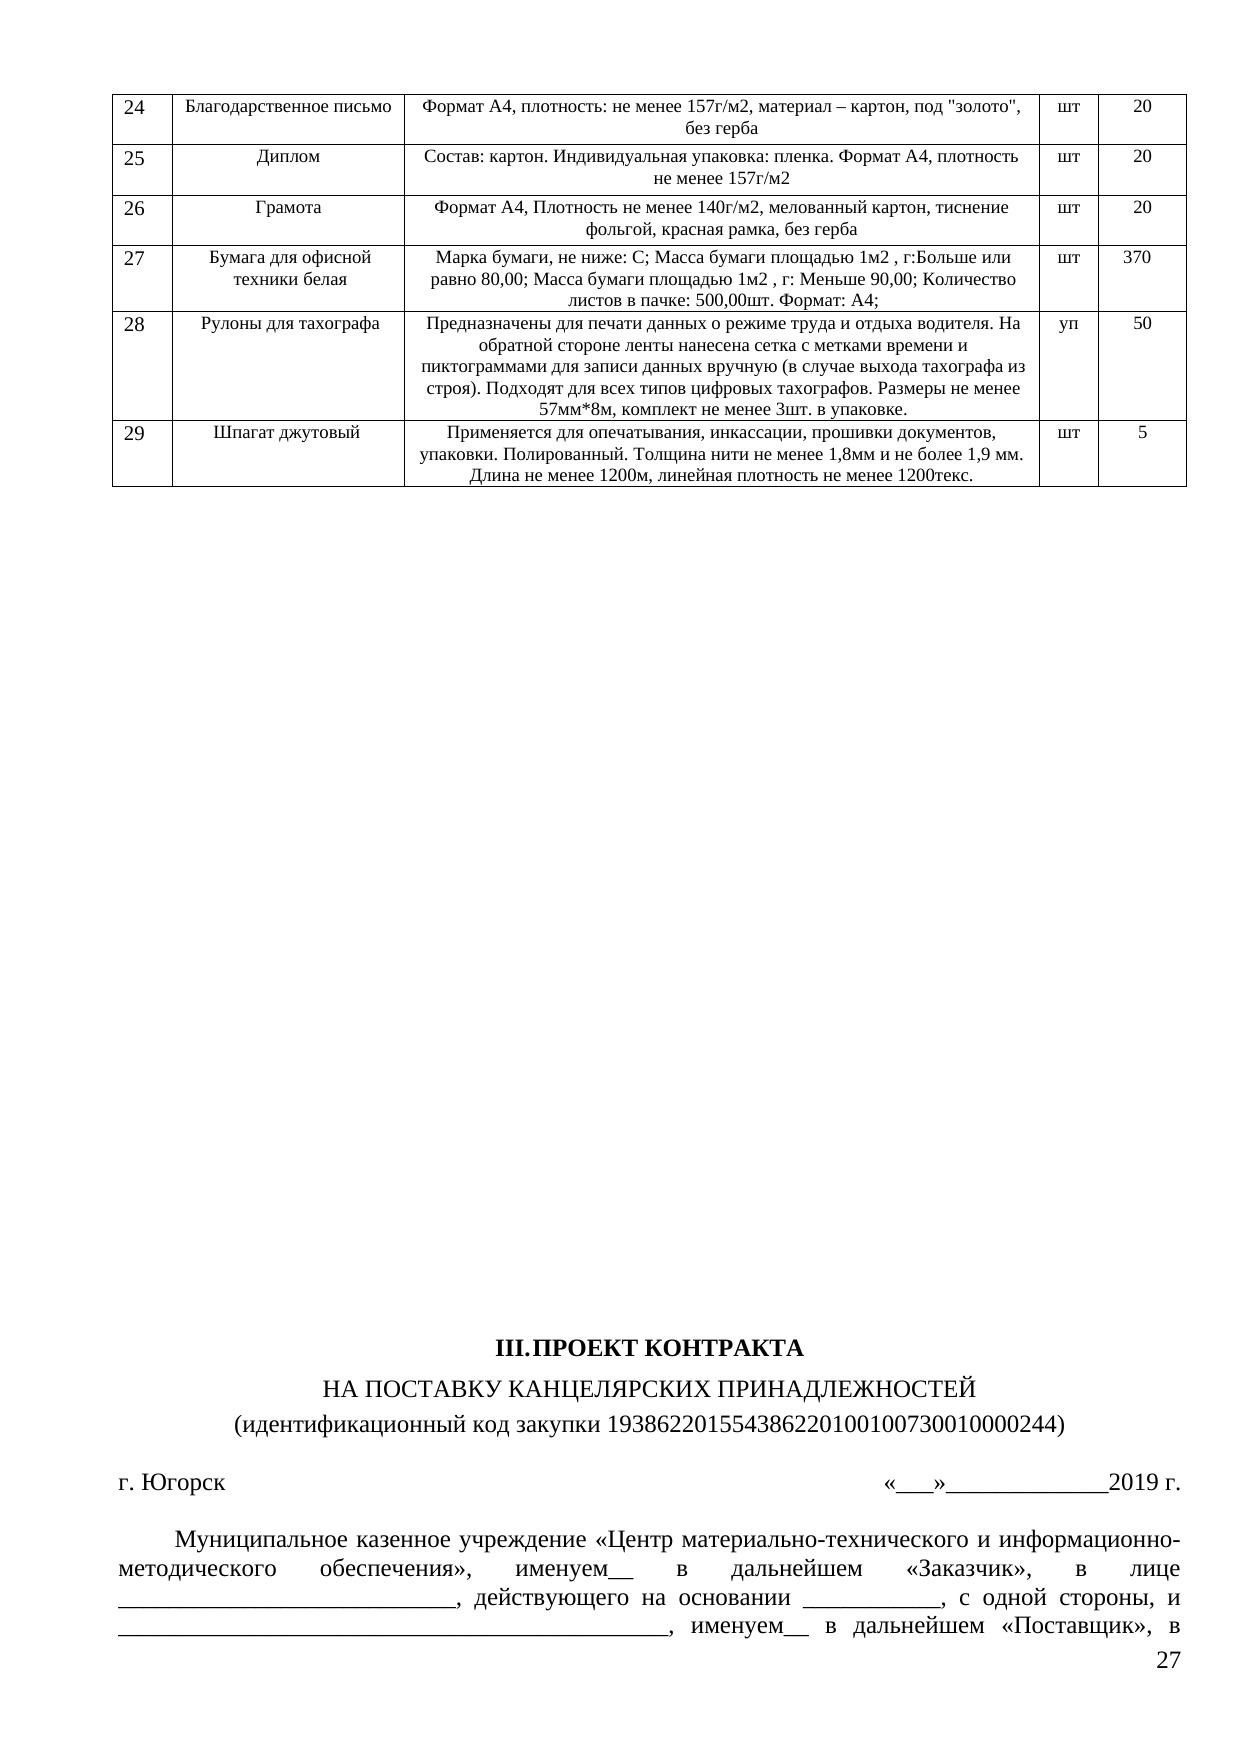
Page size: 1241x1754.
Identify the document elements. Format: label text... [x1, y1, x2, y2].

text (идентификационный код закупки 193862201554386220100100730010000244) [118, 1409, 1181, 1438]
text на поставку канцелярских ПРИНАДЛЕЖНОСТЕЙ [118, 1374, 1181, 1403]
table_cell шт [1040, 196, 1098, 245]
table_cell Предназначены для печати данных о режиме труда и отдыха водителя. На обратной стороне ленты нанесена сетка с метками времени и пиктограммами для записи данных вручную (в случае выхода тахографа из строя). Подходят для всех типов цифровых тахографов. Размеры не менее 57мм*8м, комплект не менее 3шт. в упаковке. [405, 312, 1039, 420]
table_cell Благодарственное письмо [173, 95, 404, 144]
table_cell 28 [113, 312, 172, 420]
table_cell 27 [113, 246, 172, 311]
table_cell Формат А4, Плотность не менее 140г/м2, мелованный картон, тиснение фольгой, красная рамка, без герба [405, 196, 1039, 245]
table_cell Диплом [173, 145, 404, 195]
table_cell Марка бумаги, не ниже: С; Масса бумаги площадью 1м2 , г:Больше или равно 80,00; Масса бумаги площадью 1м2 , г: Меньше 90,00; Количество листов в пачке: 500,00шт. Формат: А4; [405, 246, 1039, 311]
table_cell шт [1040, 145, 1098, 195]
table_cell шт [1040, 95, 1098, 144]
table_cell уп [1040, 312, 1098, 420]
table_cell шт [1040, 421, 1098, 486]
table_cell Шпагат джутовый [173, 421, 404, 486]
table_cell Бумага для офисной техники белая [173, 246, 404, 311]
table_cell Грамота [173, 196, 404, 245]
table_cell 26 [113, 196, 172, 245]
table_cell 25 [113, 145, 172, 195]
text г. Югорск «___»_____________2019 г. [118, 1467, 1181, 1524]
table_cell 50 [1099, 312, 1186, 420]
table_cell 5 [1099, 421, 1186, 486]
table_cell 20 [1099, 145, 1186, 195]
table_cell Формат А4, плотность: не менее 157г/м2, материал – картон, под "золото", без герба [405, 95, 1039, 144]
list ПРОЕКТ КОНТРАКТА [118, 1333, 1181, 1362]
table_cell 20 [1099, 196, 1186, 245]
table_cell 24 [113, 95, 172, 144]
table_cell шт [1040, 246, 1098, 311]
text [118, 1524, 1181, 1639]
table_cell Состав: картон. Индивидуальная упаковка: пленка. Формат А4, плотность не менее 157г/м2 [405, 145, 1039, 195]
table_cell Применяется для опечатывания, инкассации, прошивки документов, упаковки. Полированный. Толщина нити не менее 1,8мм и не более 1,9 мм. Длина не менее 1200м, линейная плотность не менее 1200текс. [405, 421, 1039, 486]
table_cell 29 [113, 421, 172, 486]
table_cell Рулоны для тахографа [173, 312, 404, 420]
table_cell 370 [1099, 246, 1186, 311]
table_cell 20 [1099, 95, 1186, 144]
